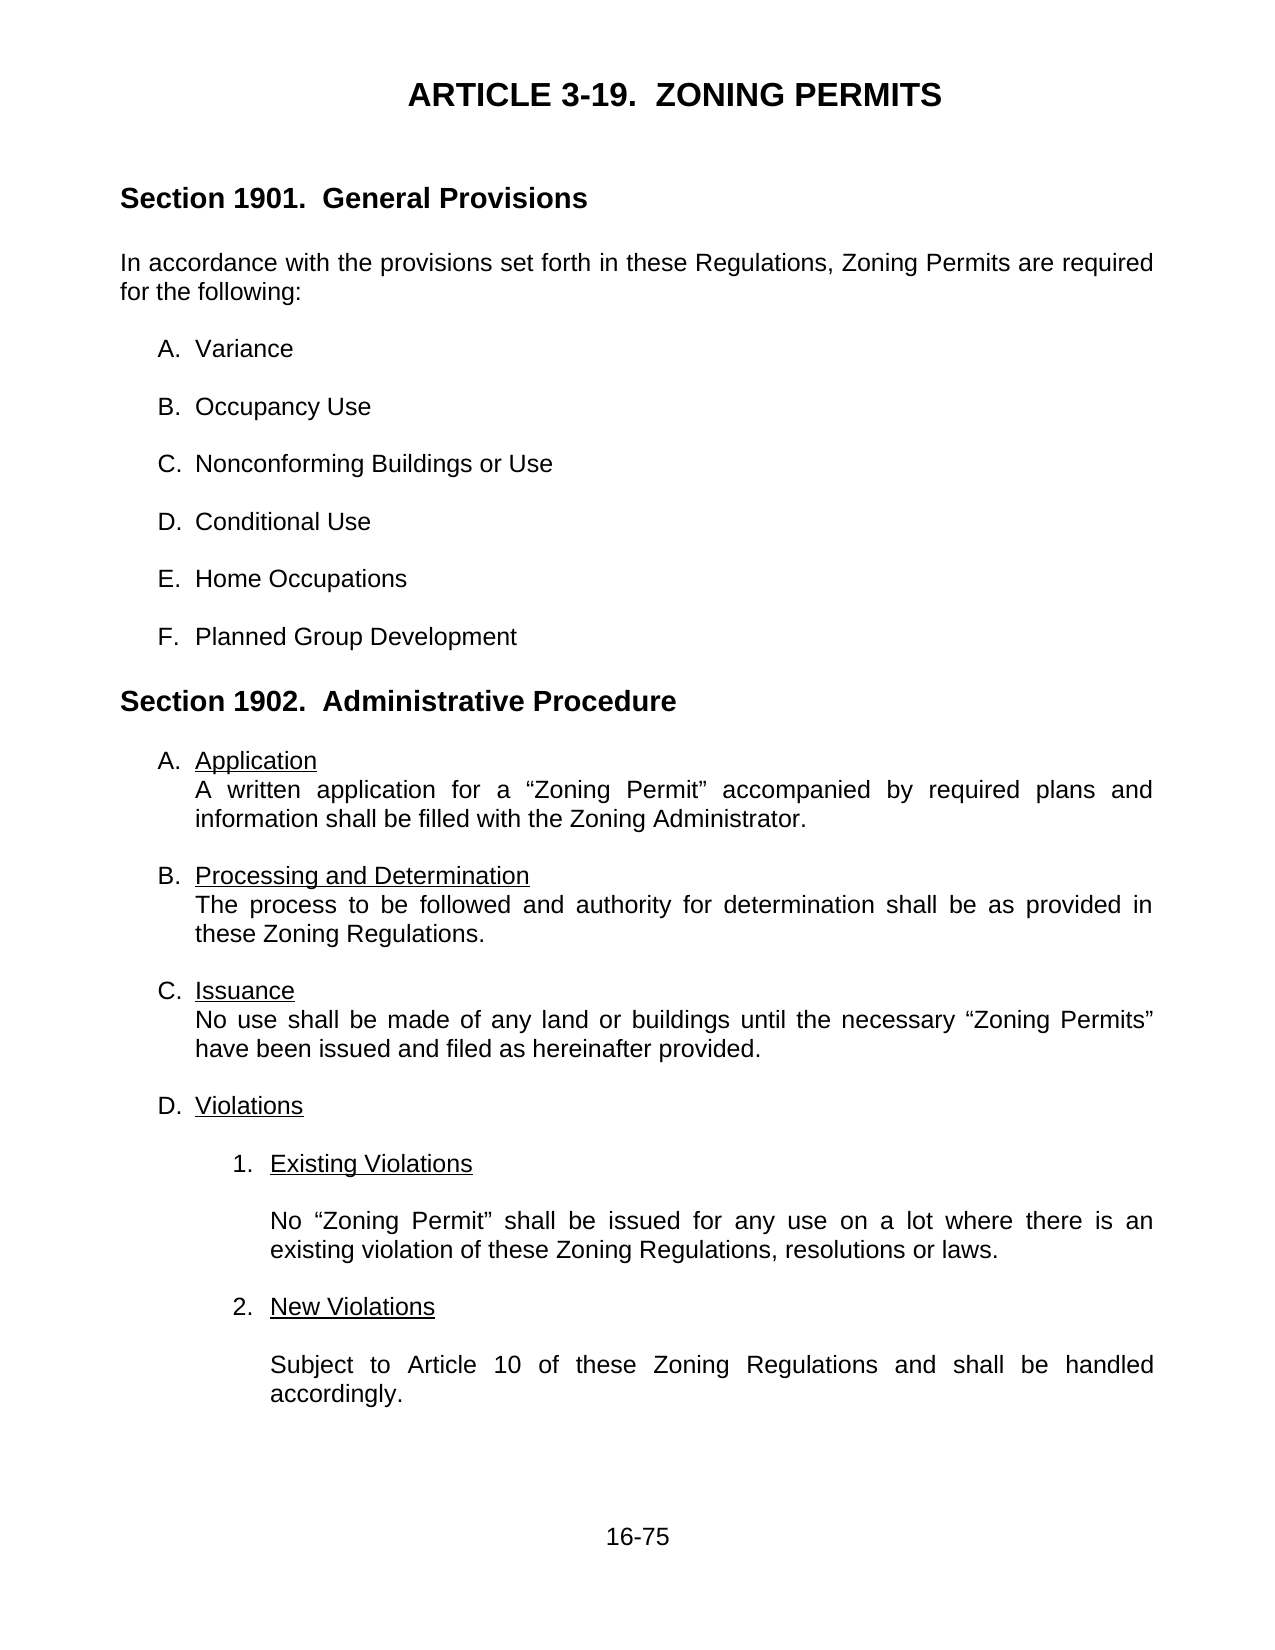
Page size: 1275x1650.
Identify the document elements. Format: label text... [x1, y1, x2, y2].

list Planned Group Development [157, 621, 1155, 650]
text Subject to Article 10 of these Zoning Regulations and shall be handled accordingly. [270, 1350, 1155, 1407]
text No use shall be made of any land or buildings until the necessary “Zoning Permits” have been issued and filed as hereinafter provided. [195, 1005, 1155, 1062]
list Processing and Determination [157, 861, 1155, 890]
list Conditional Use [157, 506, 1155, 535]
list Violations [157, 1091, 1155, 1120]
list No “Zoning Permit” shall be issued for any use on a lot where there is an existing violation of these Zoning Regulations, resolutions or laws. [270, 1206, 1155, 1263]
list ARTICLE 3-19. ZONING PERMITS [195, 75, 1155, 113]
list Variance [157, 334, 1155, 363]
list Occupancy Use [157, 391, 1155, 420]
list A written application for a “Zoning Permit” accompanied by required plans and information shall be filled with the Zoning Administrator. [195, 775, 1155, 832]
list Section 1901. General Provisions [120, 181, 1155, 214]
text Section 1902. Administrative Procedure [120, 684, 1155, 717]
list Application [157, 746, 1155, 775]
list Issuance [157, 976, 1155, 1005]
list Nonconforming Buildings or Use [157, 449, 1155, 478]
text 16-75 [120, 1522, 1155, 1551]
text The process to be followed and authority for determination shall be as provided in these Zoning Regulations. [195, 890, 1155, 947]
list Home Occupations [157, 564, 1155, 593]
list New Violations [232, 1292, 1155, 1321]
list In accordance with the provisions set forth in these Regulations, Zoning Permits are required for the following: [120, 248, 1155, 305]
list Existing Violations [232, 1148, 1155, 1177]
